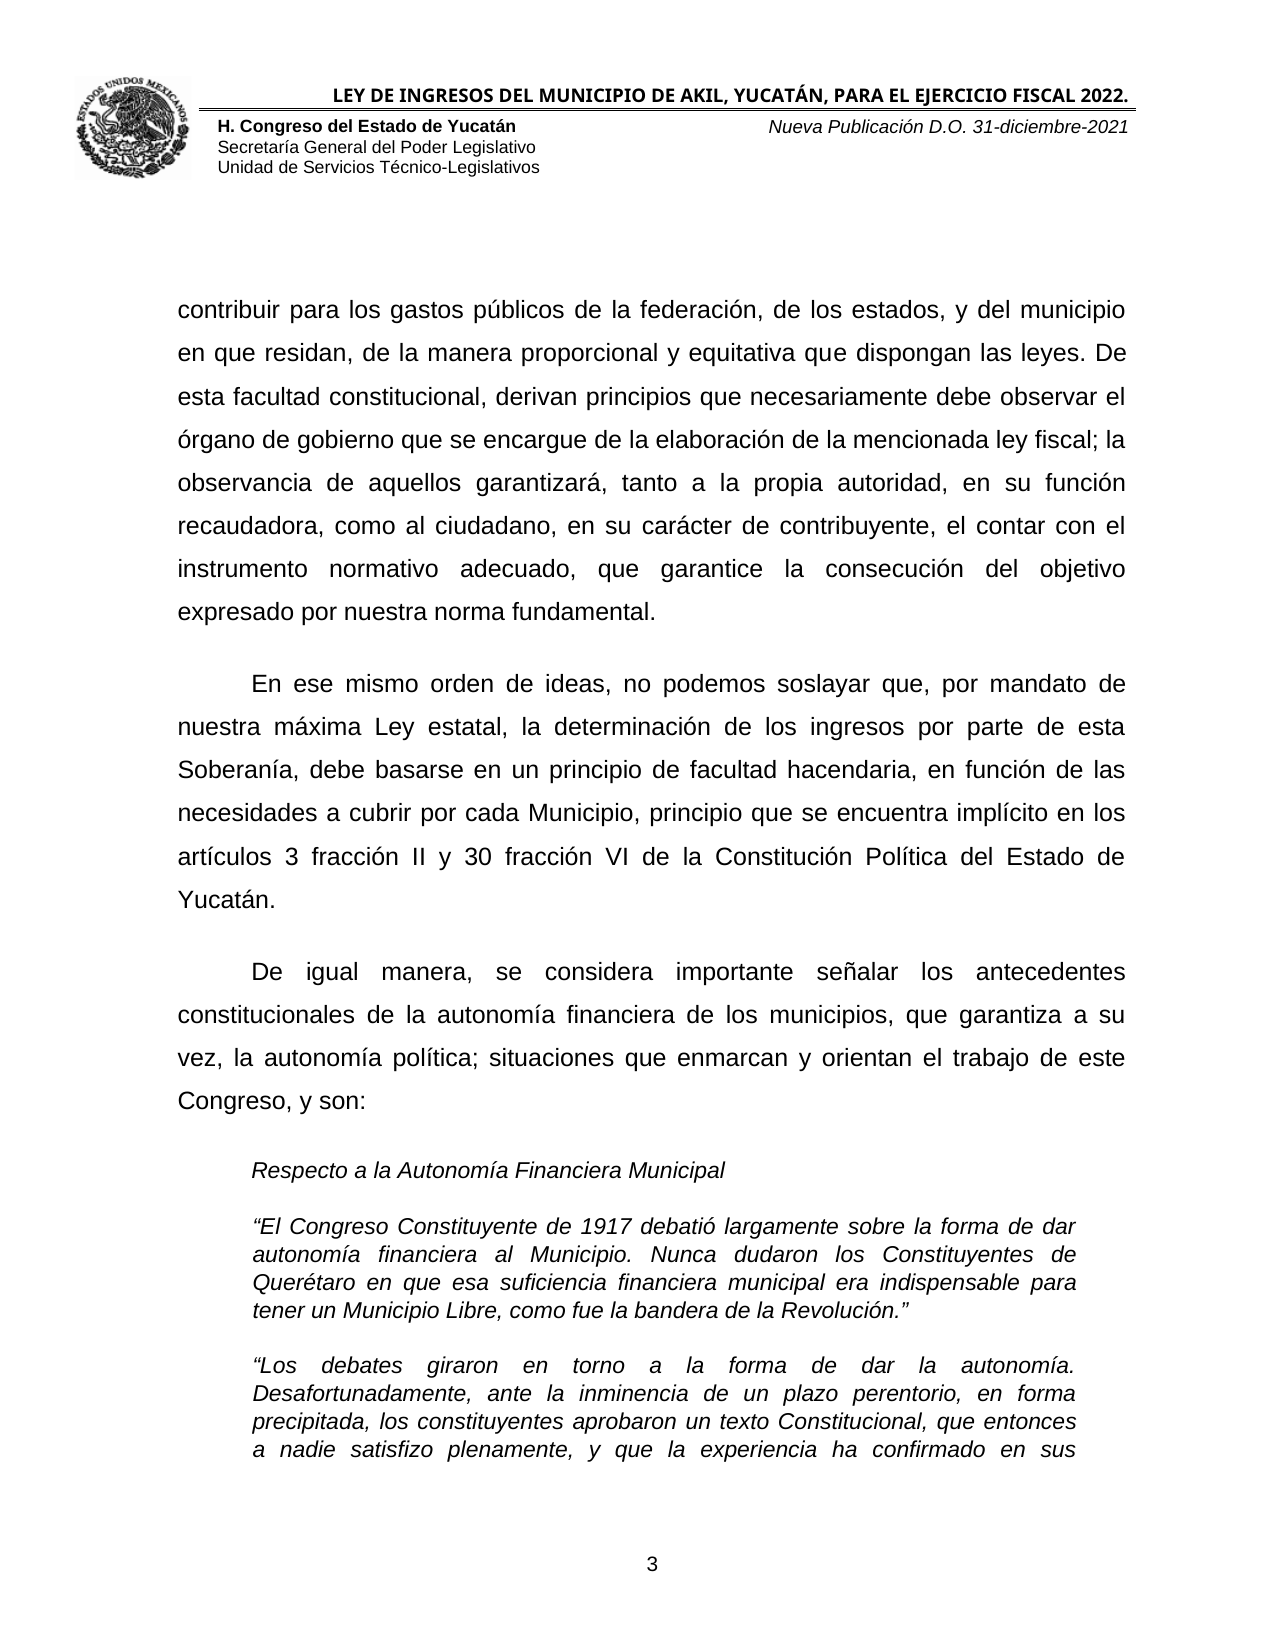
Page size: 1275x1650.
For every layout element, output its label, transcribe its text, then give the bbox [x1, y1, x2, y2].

text Respecto a Municipal [177, 1157, 1127, 1183]
text De igual manera, se considera importante señalar los antecedentes constitucionales de la autonomía financiera de los municipios, que garantiza a su vez, la autonomía política; situaciones que enmarcan y orientan el trabajo de este Congreso, y son: [177, 957, 1127, 1115]
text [177, 295, 1127, 626]
text En ese mismo orden de ideas, no podemos soslayar que, por mandato de nuestra máxima Ley estatal, la determinación de los ingresos por parte de esta Soberanía, debe basarse en un principio de facultad hacendaria, en función de las necesidades a cubrir por cada Municipio, principio que se encuentra implícito en los artículos 3 fracción II y 30 fracción VI de la Constitución Política del Estado de Yucatán. [177, 669, 1127, 913]
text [252, 1352, 1077, 1462]
text “El Congreso Constituyente de 1917 debatió largamente sobre la forma de dar autonomía financiera al Municipio. Nunca dudaron los Constituyentes de Querétaro en que esa suficiencia financiera municipal era indispensable para tener un Municipio Libre, como fue la bandera de [252, 1213, 1077, 1323]
